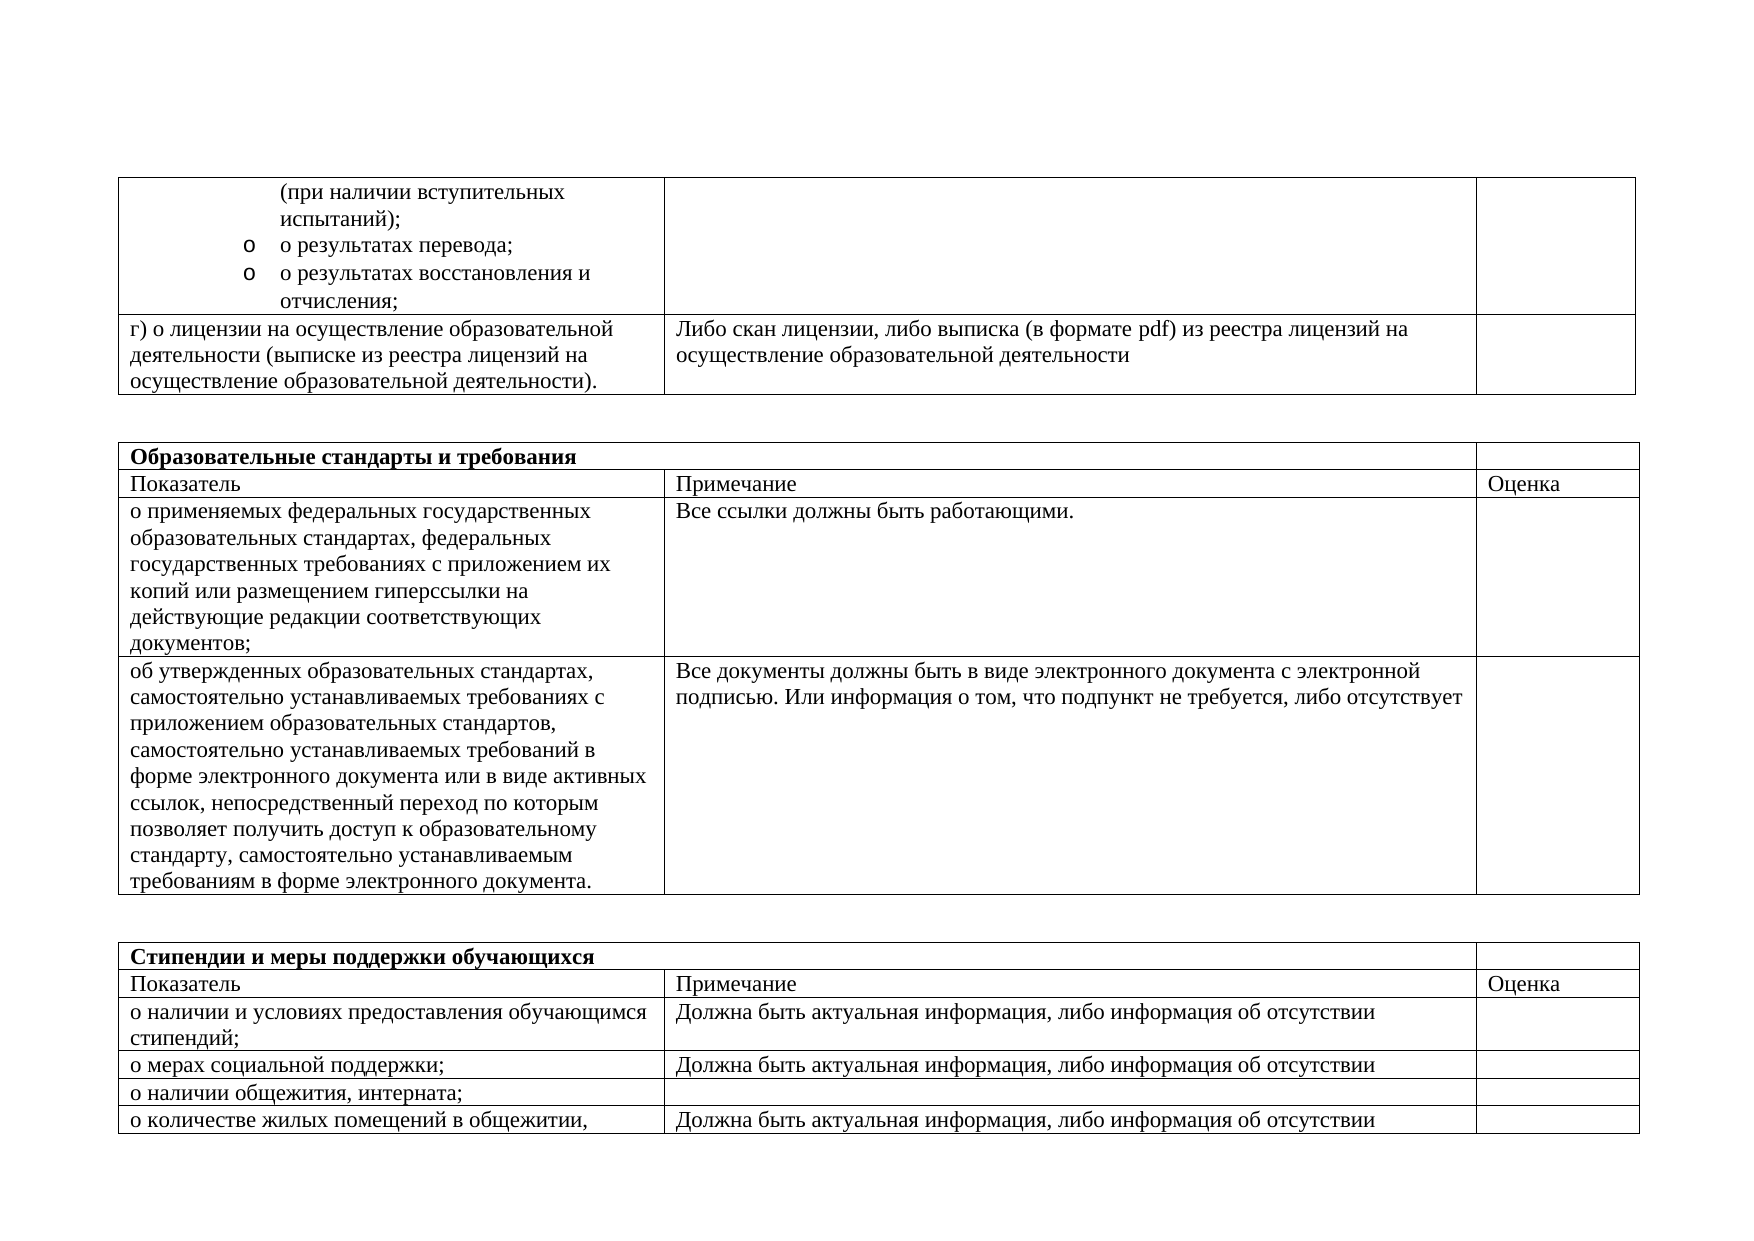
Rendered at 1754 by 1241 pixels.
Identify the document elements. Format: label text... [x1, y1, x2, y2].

table_cell Все ссылки должны быть работающими. [665, 498, 1476, 656]
table_cell об утвержденных образовательных стандартах, самостоятельно устанавливаемых требованиях с приложением образовательных стандартов, самостоятельно устанавливаемых требований в форме электронного документа или в виде активных ссылок, непосредственный переход по которым позволяет получить доступ к образовательному стандарту, самостоятельно устанавливаемым требованиям в форме электронного документа. [119, 657, 664, 894]
table_header Стипендии и меры поддержки обучающихся [119, 943, 1476, 969]
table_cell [665, 1106, 1476, 1133]
table_cell Оценка [1477, 970, 1639, 997]
table_cell Либо скан лицензии, либо выписка (в формате pdf) из реестра лицензий на осуществление образовательной деятельности [665, 315, 1476, 394]
table_header [1477, 943, 1639, 969]
table_header Образовательные стандарты и требования [119, 443, 1476, 469]
table_cell [1477, 1079, 1639, 1105]
table_cell [1477, 498, 1639, 656]
table_cell [1477, 1106, 1639, 1133]
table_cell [119, 1106, 664, 1133]
table_cell Должна быть актуальная информация, либо информация об отсутствии [665, 998, 1476, 1050]
table_cell о наличии и условиях предоставления обучающимся стипендий; [119, 998, 664, 1050]
table_cell [1477, 1051, 1639, 1078]
table_cell [1477, 178, 1635, 314]
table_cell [119, 178, 664, 314]
table_cell Все документы должны быть в виде электронного документа с электронной подписью. Или информация о том, что подпункт не требуется, либо отсутствует [665, 657, 1476, 894]
table_cell Примечание [665, 970, 1476, 997]
table_cell Оценка [1477, 470, 1639, 497]
table_cell [1477, 657, 1639, 894]
table_cell [665, 1079, 1476, 1105]
table_cell Примечание [665, 470, 1476, 497]
table_cell [1477, 998, 1639, 1050]
table_cell Показатель [119, 470, 664, 497]
table_header [1477, 443, 1639, 469]
table_cell о применяемых федеральных государственных образовательных стандартах, федеральных государственных требованиях с приложением их копий или размещением гиперссылки на действующие редакции соответствующих документов; [119, 498, 664, 656]
table_cell г) о лицензии на осуществление образовательной деятельности (выписке из реестра лицензий на осуществление образовательной деятельности). [119, 315, 664, 394]
table_cell о наличии общежития, интерната; [119, 1079, 664, 1105]
table_cell Показатель [119, 970, 664, 997]
table_cell [1477, 315, 1635, 394]
table_cell Должна быть актуальная информация, либо информация об отсутствии [665, 1051, 1476, 1078]
table_cell о мерах социальной поддержки; [119, 1051, 664, 1078]
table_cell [665, 178, 1476, 314]
